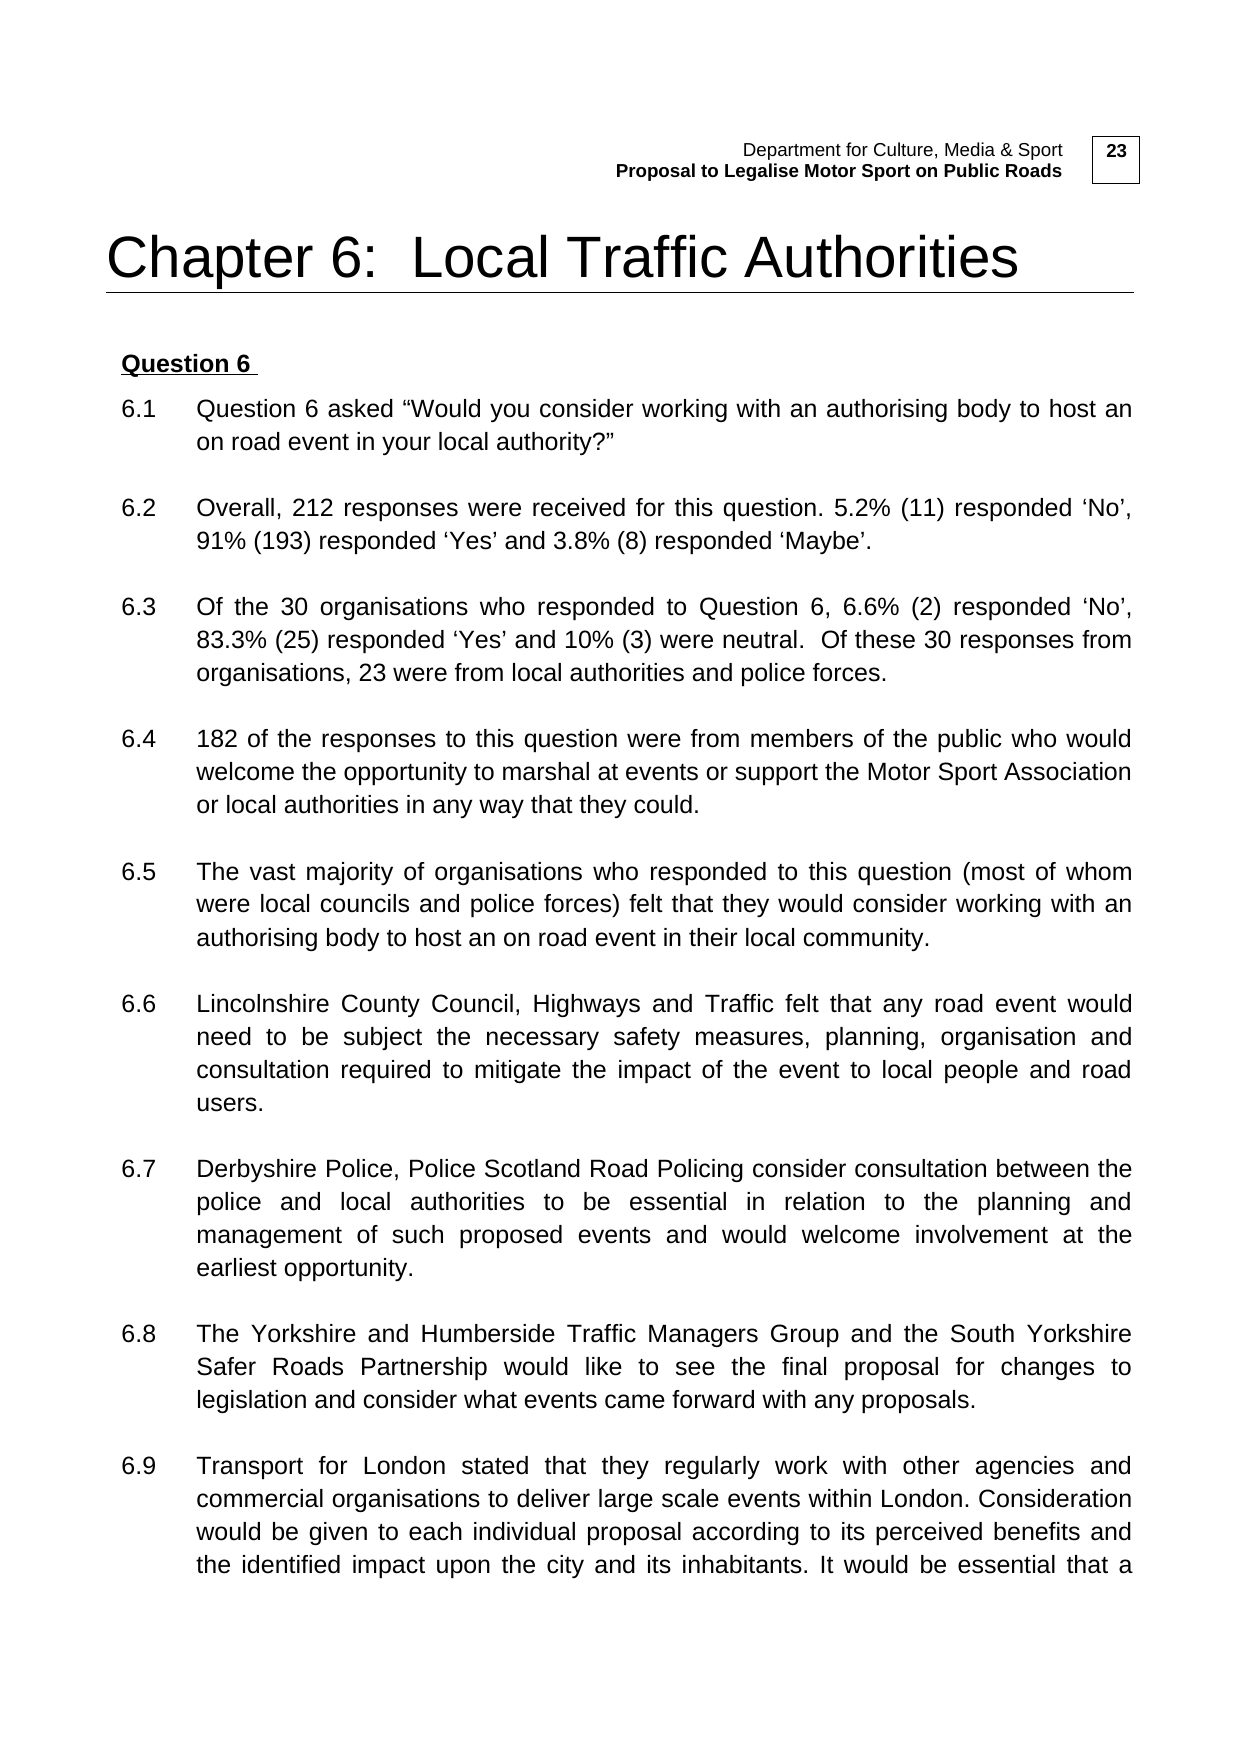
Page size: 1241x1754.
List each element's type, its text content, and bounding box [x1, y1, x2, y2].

list The vast majority of organisations who responded to this question (most of whom were local councils and police forces) felt that they would consider working with an authorising body to host an on road event in their local community. [121, 856, 1134, 951]
list Overall, 212 responses were received for this question. 5.2% (11) responded ‘No’, 91% (193) responded ‘Yes’ and 3.8% (8) responded ‘Maybe’. [121, 493, 1134, 555]
text Chapter 6: Local Traffic Authorities [106, 223, 1134, 292]
list Of the 30 organisations who responded to Question 6, 6.6% (2) responded ‘No’, 83.3% (25) responded ‘Yes’ and 10% (3) were neutral. Of these 30 responses from organisations, 23 were from local authorities and police forces. [121, 592, 1134, 687]
list 182 of the responses to this question were from members of the public who would welcome the opportunity to marshal at events or support the Motor Sport Association or local authorities in any way that they could. [121, 724, 1134, 819]
list Question 6 asked “Would you consider working with an authorising body to host an on road event in your local authority?” [121, 394, 1134, 456]
list The Yorkshire and Humberside Traffic Managers Group and the South Yorkshire Safer Roads Partnership would like to see the final proposal for changes to legislation and consider what events came forward with any proposals. [121, 1319, 1134, 1413]
list Derbyshire Police, Police Scotland Road Policing consider consultation between the police and local authorities to be essential in relation to the planning and management of such proposed events and would welcome involvement at the earliest opportunity. [121, 1154, 1134, 1281]
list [121, 1451, 1134, 1579]
text Question 6 [121, 349, 1134, 377]
list Lincolnshire County Council, Highways and Traffic felt that any road event would need to be subject the necessary safety measures, planning, organisation and consultation required to mitigate the impact of the event to local people and road users. [121, 988, 1134, 1116]
